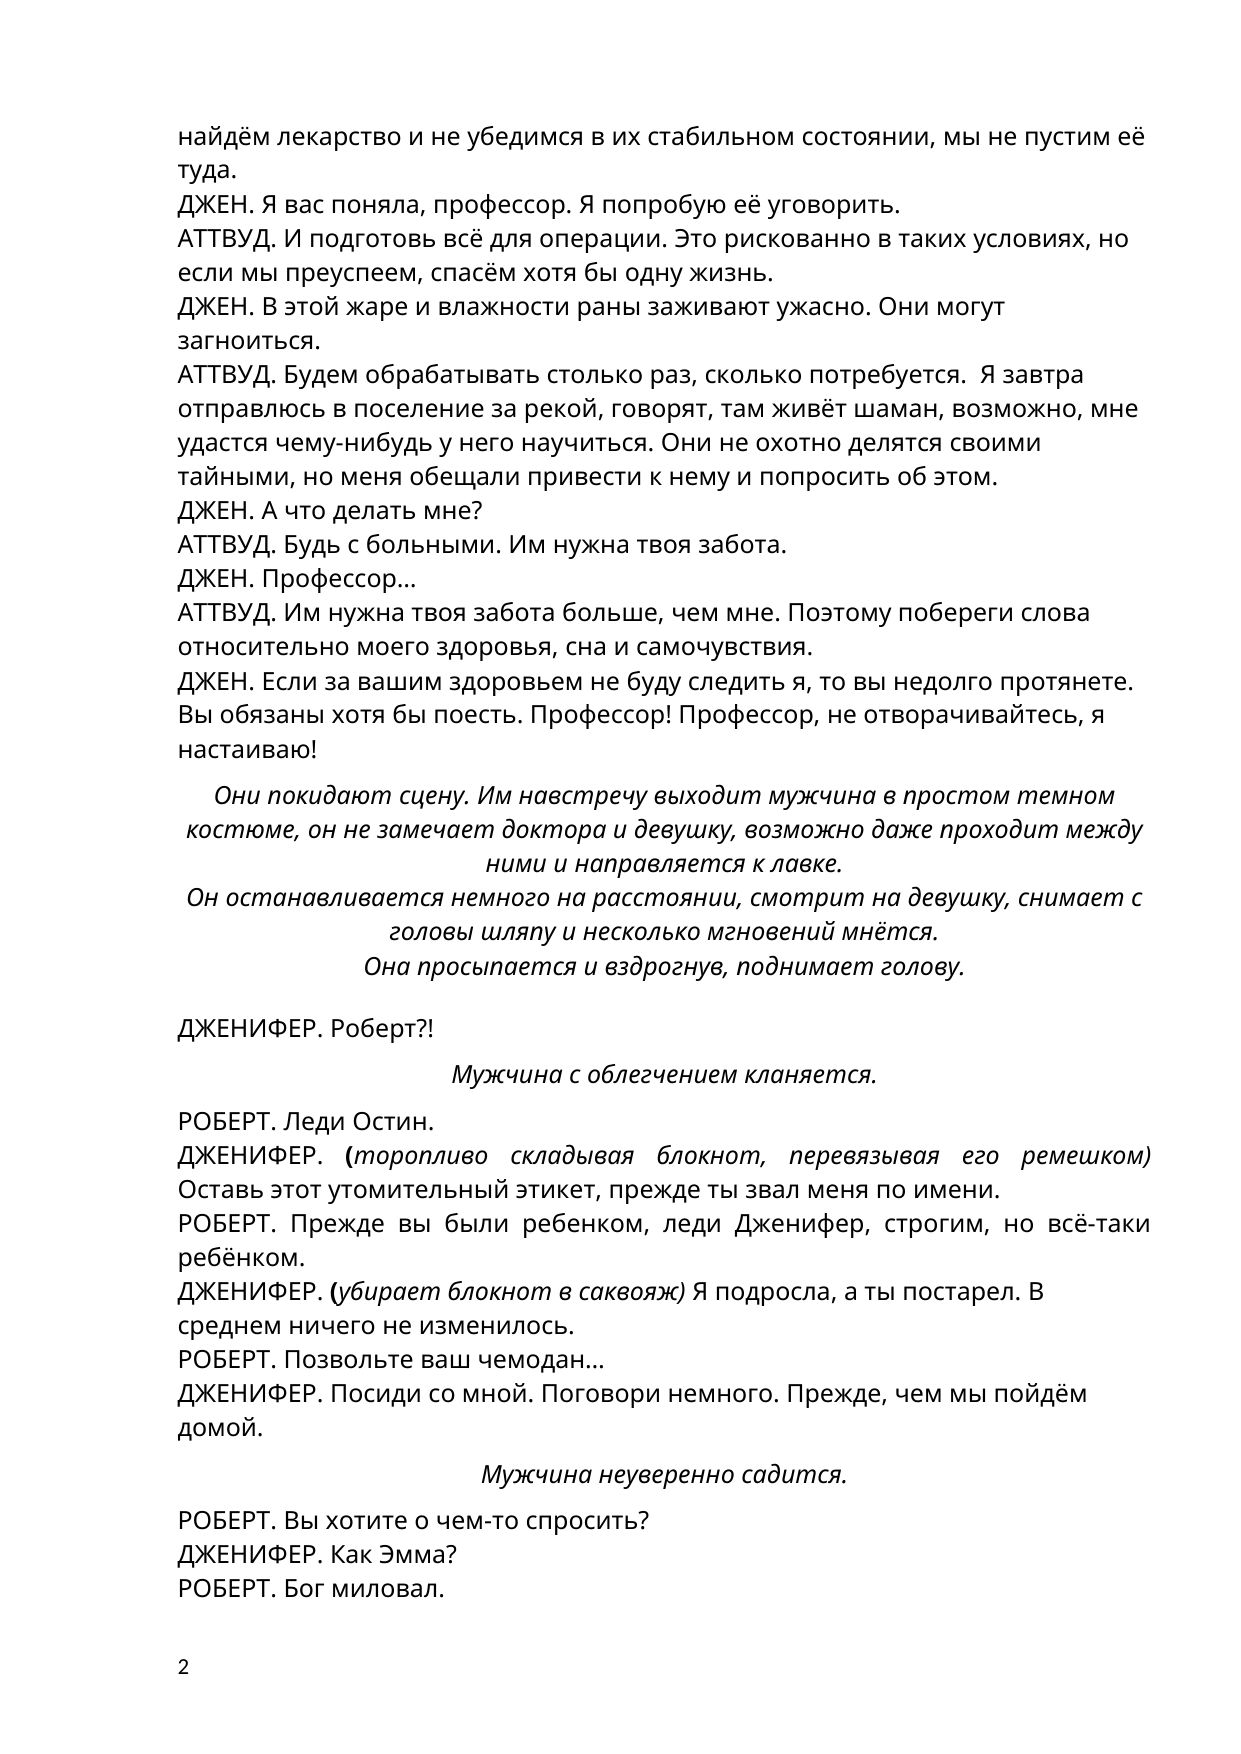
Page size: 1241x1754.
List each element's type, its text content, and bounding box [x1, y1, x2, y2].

text ДЖЕН. В этой жаре и влажности раны заживают ужасно. Они могут загноиться. [177, 288, 1152, 357]
text РОБЕРТ. Прежде вы были ребенком, леди Дженифер, строгим, но всё-таки ребёнком. [177, 1206, 1152, 1274]
text Мужчина неуверенно садится. [177, 1456, 1152, 1491]
text Он останавливается немного на расстоянии, смотрит на девушку, снимает с головы шляпу и несколько мгновений мнётся. [177, 880, 1152, 948]
text РОБЕРТ. Вы хотите о чем-то спросить? [177, 1503, 1152, 1537]
text АТТВУД. Будем обрабатывать столько раз, сколько потребуется. Я завтра отправлюсь в поселение за рекой, говорят, там живёт шаман, возможно, мне удастся чему-нибудь у него научиться. Они не охотно делятся своими тайными, но меня обещали привести к нему и попросить об этом. [177, 357, 1152, 493]
text АТТВУД. Будь с больными. Им нужна твоя забота. [177, 527, 1152, 561]
text РОБЕРТ. Позвольте ваш чемодан… [177, 1342, 1152, 1376]
text ДЖЕНИФЕР. Роберт?! [177, 1010, 1152, 1044]
text АТТВУД. И подготовь всё для операции. Это рискованно в таких условиях, но если мы преуспеем, спасём хотя бы одну жизнь. [177, 220, 1152, 288]
text РОБЕРТ. Бог миловал. [177, 1571, 1152, 1605]
text ДЖЕН. Профессор… [177, 561, 1152, 595]
text ДЖЕН. Я вас поняла, профессор. Я попробую её уговорить. [177, 186, 1152, 220]
text Мужчина с облегчением кланяется. [177, 1057, 1152, 1091]
text ДЖЕНИФЕР. (убирает блокнот в саквояж) Я подросла, а ты постарел. В среднем ничего не изменилось. [177, 1274, 1152, 1342]
text Они покидают сцену. Им навстречу выходит мужчина в простом темном костюме, он не замечает доктора и девушку, возможно даже проходит между ними и направляется к лавке. [177, 778, 1152, 880]
text ДЖЕНИФЕР. Посиди со мной. Поговори немного. Прежде, чем мы пойдём домой. [177, 1376, 1152, 1444]
text ДЖЕН. Если за вашим здоровьем не буду следить я, то вы недолго протянете. Вы обязаны хотя бы поесть. Профессор! Профессор, не отворачивайтесь, я настаиваю! [177, 663, 1152, 765]
text ДЖЕН. А что делать мне? [177, 493, 1152, 527]
text Она просыпается и вздрогнув, поднимает голову. [177, 948, 1152, 982]
text АТТВУД. Им нужна твоя забота больше, чем мне. Поэтому побереги слова относительно моего здоровья, сна и самочувствия. [177, 595, 1152, 663]
text РОБЕРТ. Леди Остин. [177, 1103, 1152, 1137]
text ДЖЕНИФЕР. (торопливо складывая блокнот, перевязывая его ремешком) Оставь этот утомительный этикет, прежде ты звал меня по имени. [177, 1137, 1152, 1206]
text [177, 118, 1152, 186]
text ДЖЕНИФЕР. Как Эмма? [177, 1537, 1152, 1571]
